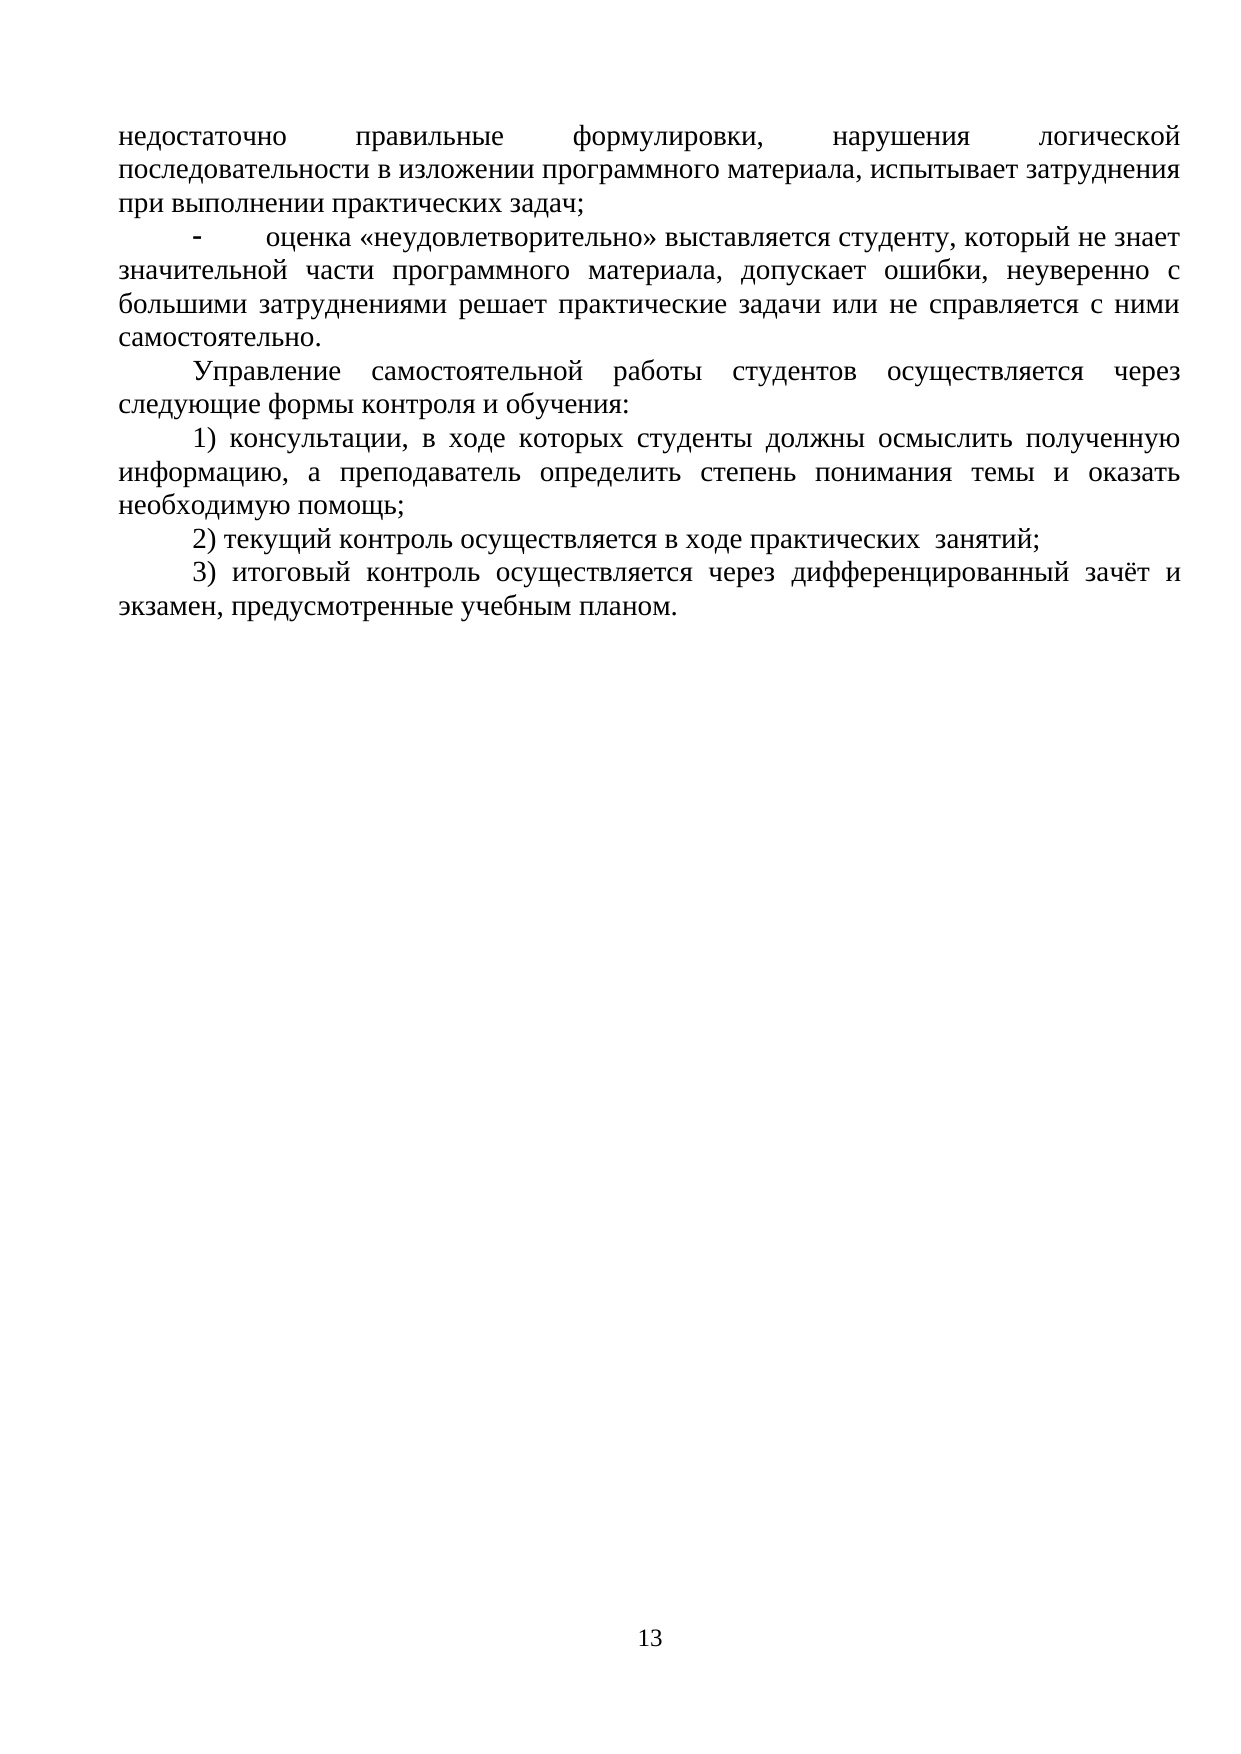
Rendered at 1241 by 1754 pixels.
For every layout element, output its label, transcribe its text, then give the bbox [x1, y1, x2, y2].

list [118, 118, 1181, 219]
text Управление самостоятельной работы студентов осуществляется через следующие формы контроля и обучения: [118, 353, 1181, 420]
text 2) текущий контроль осуществляется в ходе практических занятий; [118, 521, 1181, 554]
text 1) консультации, в ходе которых студенты должны осмыслить полученную информацию, а преподаватель определить степень понимания темы и оказать необходимую помощь; [118, 420, 1181, 521]
list оценка «неудовлетворительно» выставляется студенту, который не знает значительной части программного материала, допускает ошибки, неуверенно с большими затруднениями решает практические задачи или не справляется с ними самостоятельно. [118, 219, 1181, 353]
text 3) итоговый контроль осуществляется через дифференцированный зачёт и экзамен, предусмотренные учебным планом. [118, 554, 1181, 621]
